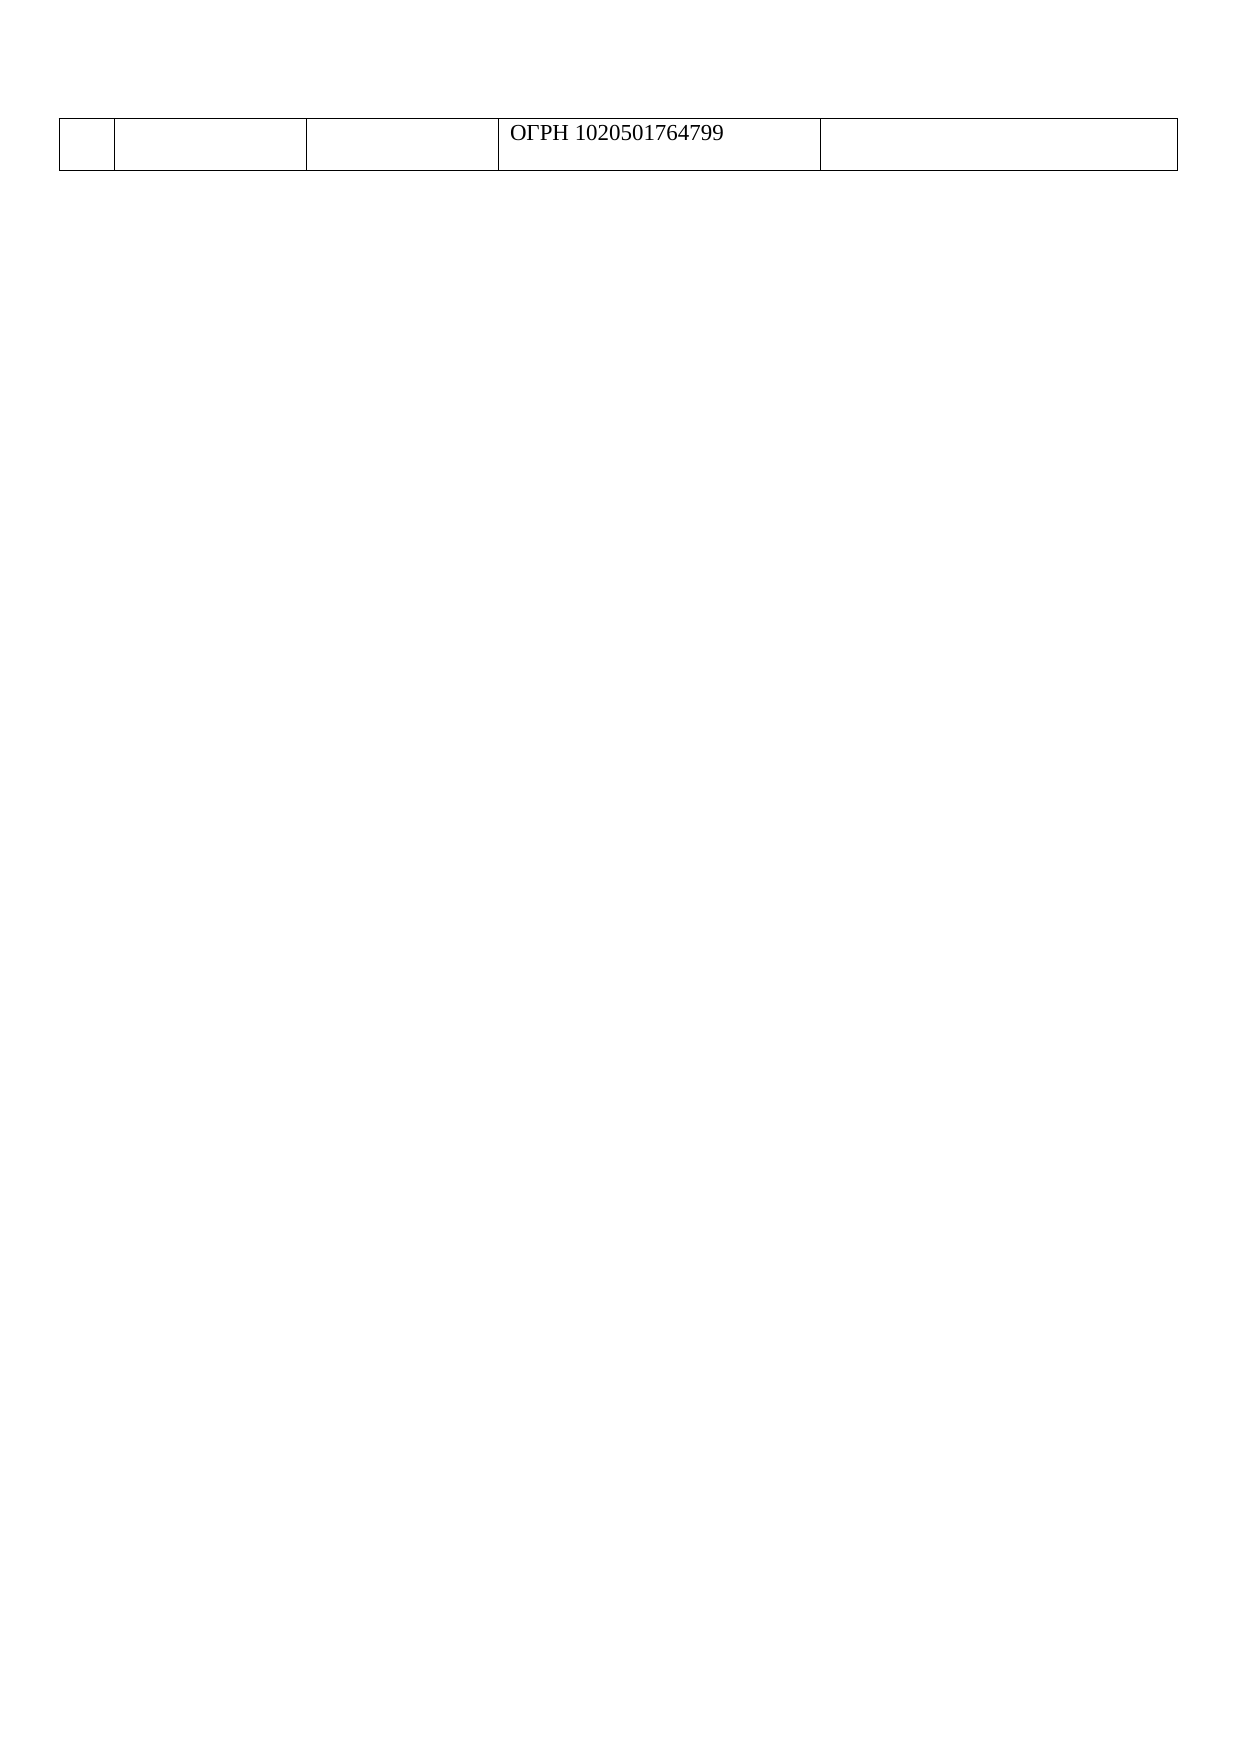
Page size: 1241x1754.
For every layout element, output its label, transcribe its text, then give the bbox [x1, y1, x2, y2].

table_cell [499, 119, 820, 170]
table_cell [115, 119, 306, 170]
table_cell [307, 119, 498, 170]
table_cell Население [821, 119, 1177, 170]
table_cell 4 [60, 119, 114, 170]
